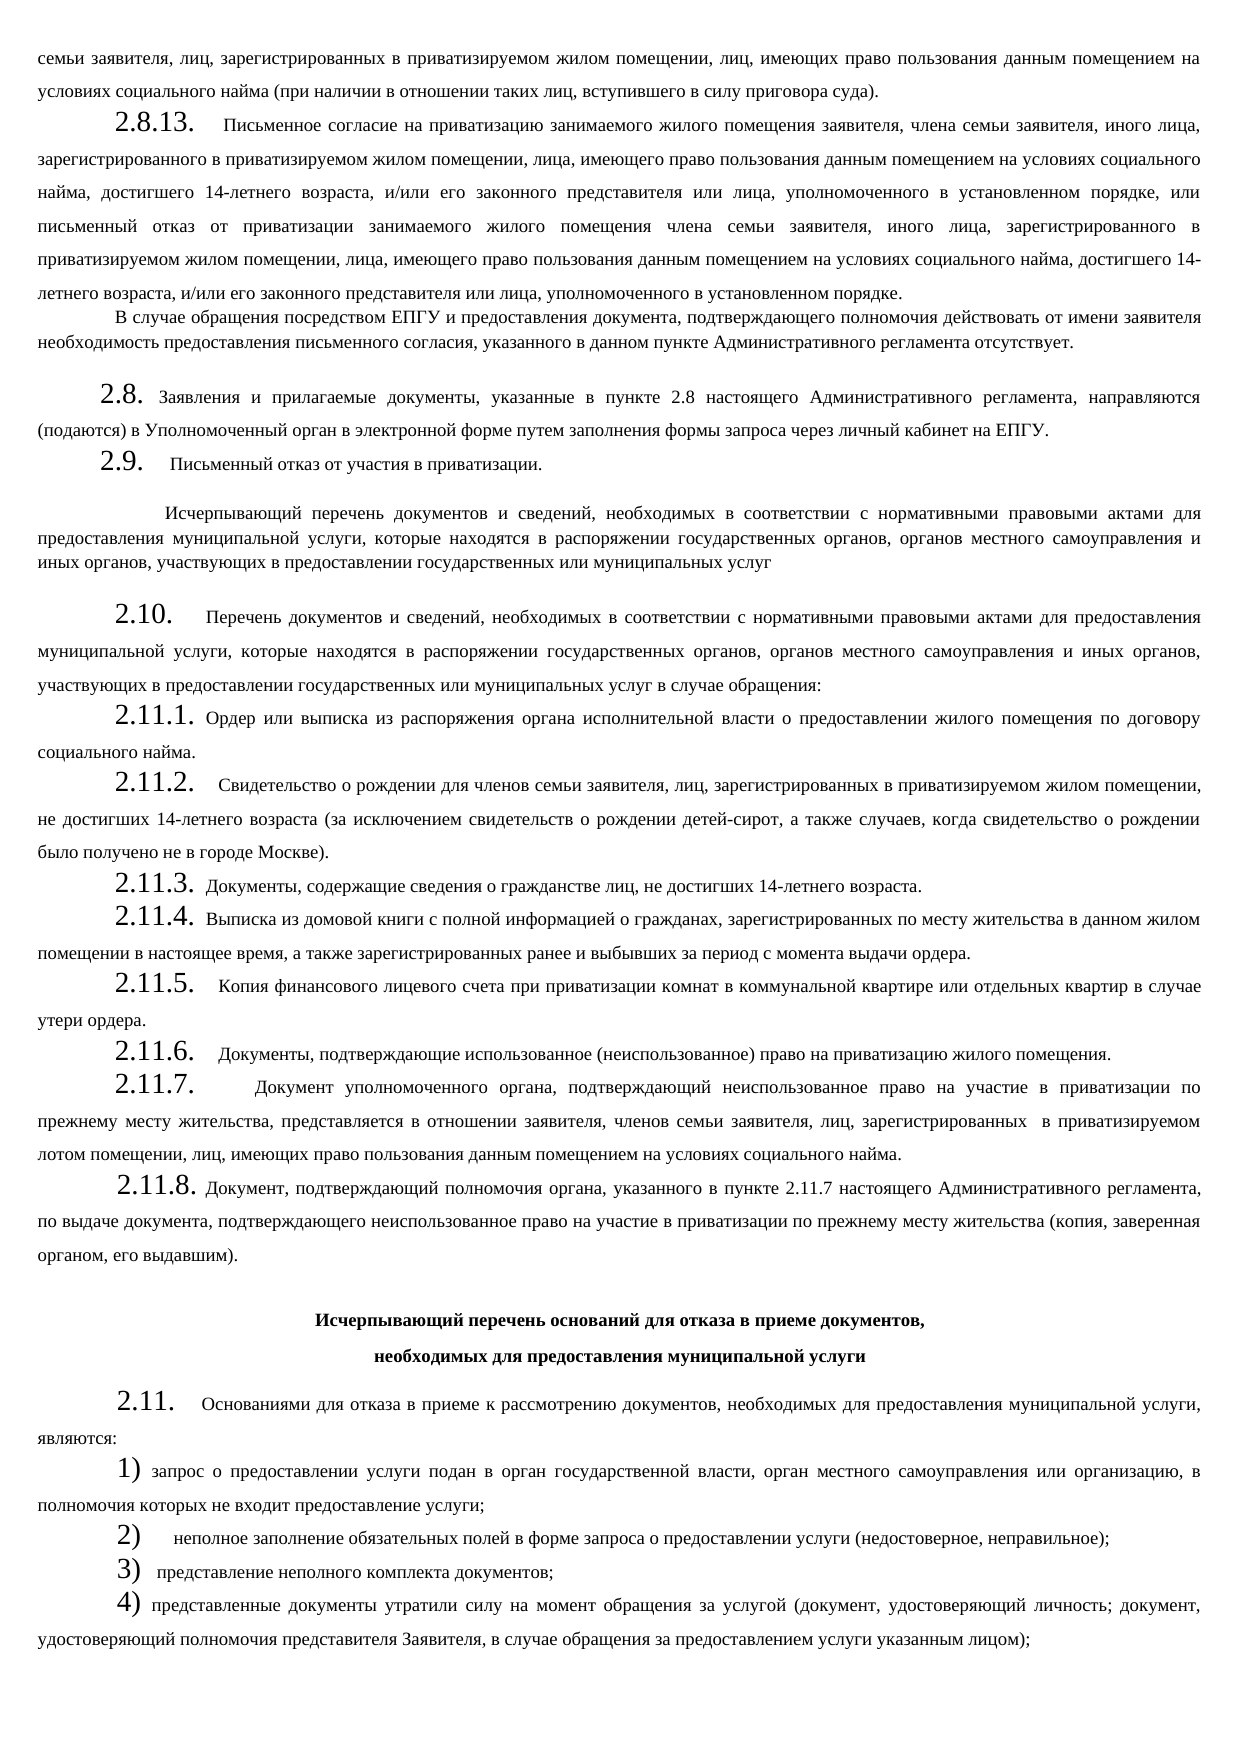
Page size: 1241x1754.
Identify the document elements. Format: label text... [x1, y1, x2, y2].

list Заявления и прилагаемые документы, указанные в пункте 2.8 настоящего Административного регламента, направляются (подаются) в Уполномоченный орган в электронной форме путем заполнения формы запроса через личный кабинет на ЕПГУ. [37, 376, 1203, 443]
list Выписка из домовой книги с полной информацией о гражданах, зарегистрированных по месту жительства в данном жилом помещении в настоящее время, а также зарегистрированных ранее и выбывших за период с момента выдачи ордера. [37, 899, 1203, 966]
list Перечень документов и сведений, необходимых в соответствии с нормативными правовыми актами для предоставления муниципальной услуги, которые находятся в распоряжении государственных органов, органов местного самоуправления и иных органов, участвующих в предоставлении государственных или муниципальных услуг в случае обращения: [37, 597, 1203, 698]
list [37, 37, 1203, 104]
list Документы, подтверждающие использованное (неиспользованное) право на приватизацию жилого помещения. [37, 1033, 1203, 1067]
list запрос о предоставлении услуги подан в орган государственной власти, орган местного самоуправления или организацию, в полномочия которых не входит предоставление услуги; [37, 1451, 1203, 1518]
list представленные документы утратили силу на момент обращения за услугой (документ, удостоверяющий личность; документ, удостоверяющий полномочия представителя Заявителя, в случае обращения за предоставлением услуги указанным лицом); [37, 1585, 1203, 1652]
text Исчерпывающий перечень оснований для отказа в приеме документов, необходимых для предоставления муниципальной услуги [37, 1297, 1203, 1369]
list представление неполного комплекта документов; [37, 1551, 1203, 1585]
list неполное заполнение обязательных полей в форме запроса о предоставлении услуги (недостоверное, неправильное); [37, 1518, 1203, 1551]
list Ордер или выписка из распоряжения органа исполнительной власти о предоставлении жилого помещения по договору социального найма. [37, 698, 1203, 765]
list Документы, содержащие сведения о гражданстве лиц, не достигших 14-летнего возраста. [37, 865, 1203, 899]
text Исчерпывающий перечень документов и сведений, необходимых в соответствии с нормативными правовыми актами для предоставления муниципальной услуги, которые находятся в распоряжении государственных органов, органов местного самоуправления и иных органов, участвующих в предоставлении государственных или муниципальных услуг [37, 502, 1203, 573]
list Свидетельство о рождении для членов семьи заявителя, лиц, зарегистрированных в приватизируемом жилом помещении, не достигших 14-летнего возраста (за исключением свидетельств о рождении детей-сирот, а также случаев, когда свидетельство о рождении было получено не в городе Москве). [37, 765, 1203, 865]
list Основаниями для отказа в приеме к рассмотрению документов, необходимых для предоставления муниципальной услуги, являются: [37, 1384, 1203, 1451]
list Документ уполномоченного органа, подтверждающий неиспользованное право на участие в приватизации по прежнему месту жительства, представляется в отношении заявителя, членов семьи заявителя, лиц, зарегистрированных в приватизируемом лотом помещении, лиц, имеющих право пользования данным помещением на условиях социального найма. [37, 1067, 1203, 1167]
list Копия финансового лицевого счета при приватизации комнат в коммунальной квартире или отдельных квартир в случае утери ордера. [37, 966, 1203, 1033]
text В случае обращения посредством ЕПГУ и предоставления документа, подтверждающего полномочия действовать от имени заявителя необходимость предоставления письменного согласия, указанного в данном пункте Административного регламента отсутствует. [37, 306, 1203, 352]
list Письменный отказ от участия в приватизации. [37, 443, 1203, 477]
list Документ, подтверждающий полномочия органа, указанного в пункте 2.11.7 настоящего Административного регламента, по выдаче документа, подтверждающего неиспользованное право на участие в приватизации по прежнему месту жительства (копия, заверенная органом, его выдавшим). [37, 1167, 1203, 1268]
list Письменное согласие на приватизацию занимаемого жилого помещения заявителя, члена семьи заявителя, иного лица, зарегистрированного в приватизируемом жилом помещении, лица, имеющего право пользования данным помещением на условиях социального найма, достигшего 14-летнего возраста, и/или его законного представителя или лица, уполномоченного в установленном порядке, или письменный отказ от приватизации занимаемого жилого помещения члена семьи заявителя, иного лица, зарегистрированного в приватизируемом жилом помещении, лица, имеющего право пользования данным помещением на условиях социального найма, достигшего 14-летнего возраста, и/или его законного представителя или лица, уполномоченного в установленном порядке. [37, 104, 1203, 306]
